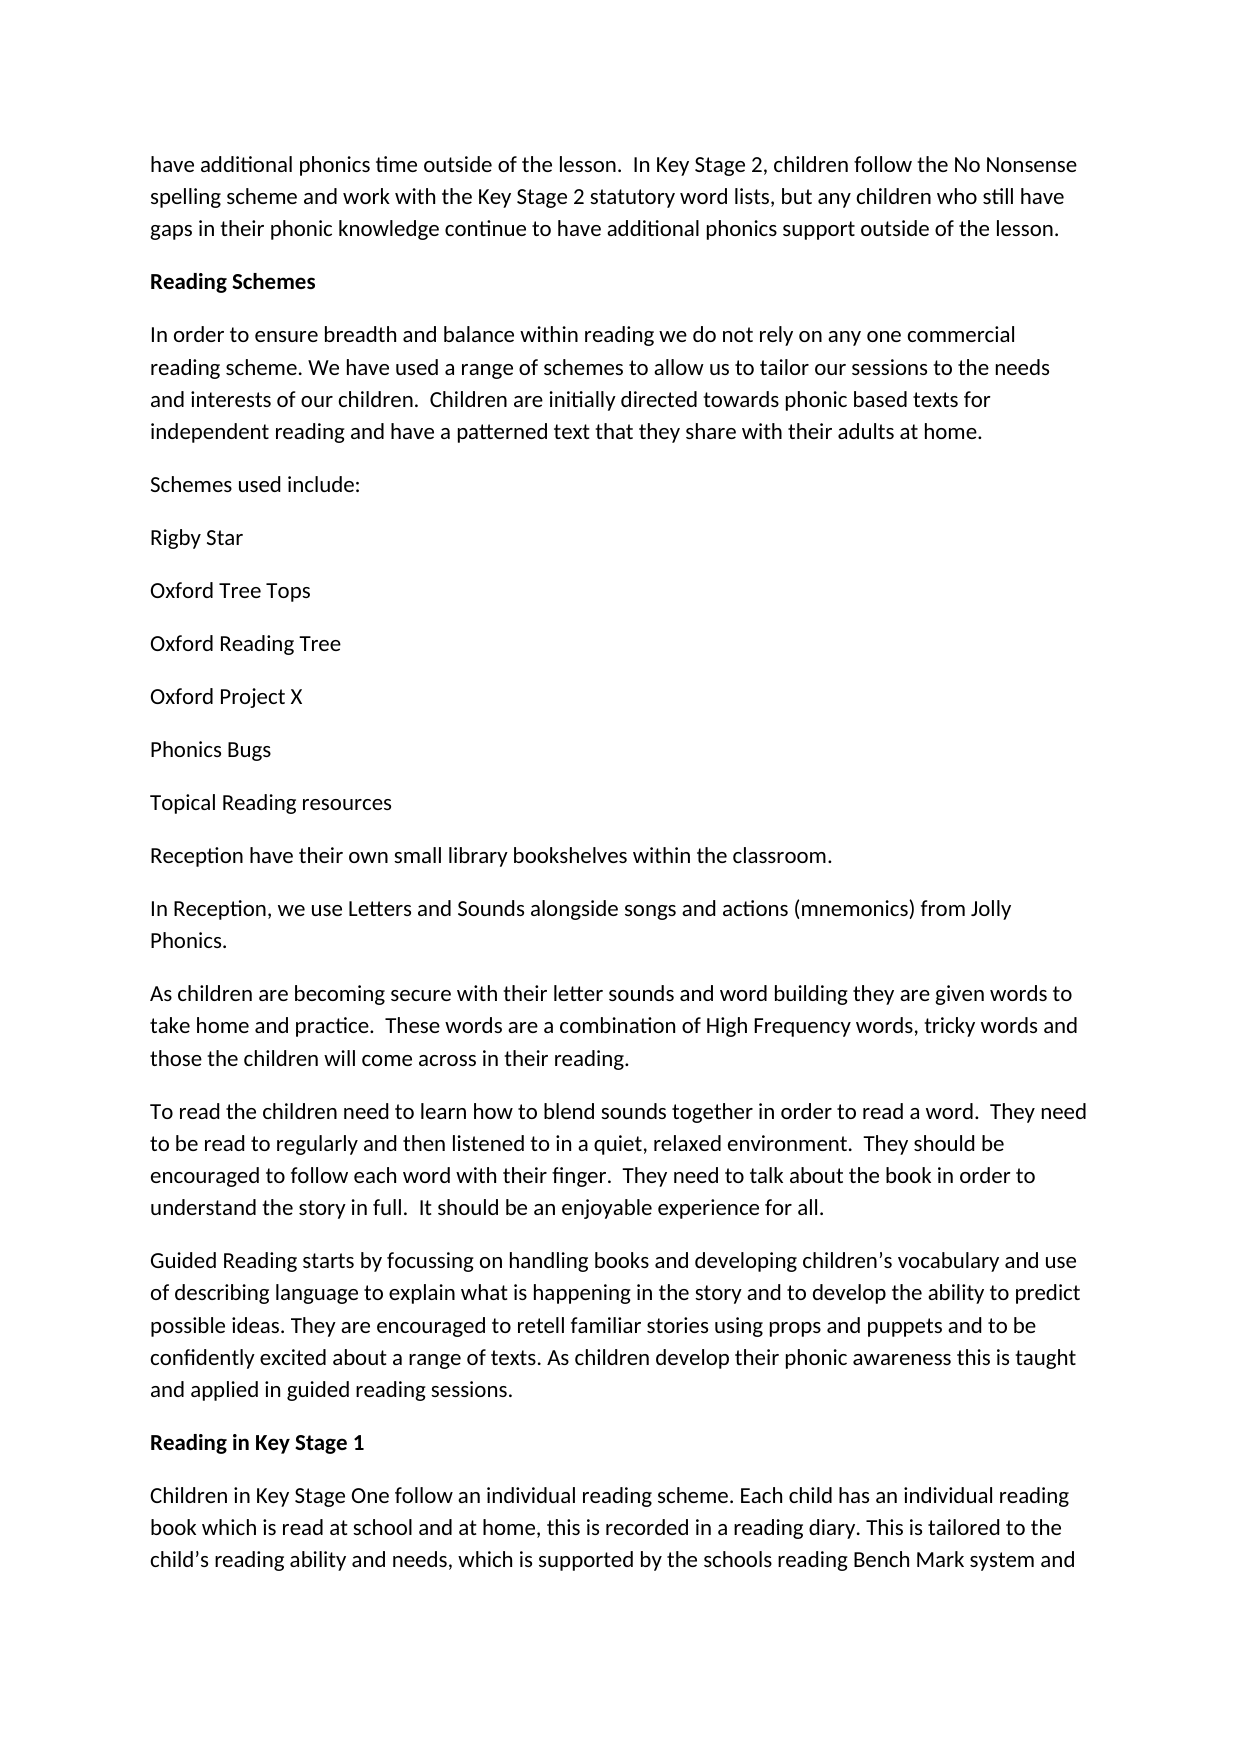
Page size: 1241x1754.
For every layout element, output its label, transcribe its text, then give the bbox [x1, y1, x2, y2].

text Oxford Tree Tops [150, 576, 1090, 604]
text Schemes used include: [150, 470, 1090, 498]
text Reading in Key Stage 1 [150, 1428, 1090, 1456]
text Phonics Bugs [150, 735, 1090, 763]
text Guided Reading starts by focussing on handling books and developing children’s vocabulary and use of describing language to explain what is happening in the story and to develop the ability to predict possible ideas. They are encouraged to retell familiar stories using props and puppets and to be confidently excited about a range of texts. As children develop their phonic awareness this is taught and applied in guided reading sessions. [150, 1246, 1090, 1403]
text Oxford Reading Tree [150, 629, 1090, 657]
text Rigby Star [150, 523, 1090, 551]
text Topical Reading resources [150, 788, 1090, 816]
text As children are becoming secure with their letter sounds and word building they are given words to take home and practice. These words are a combination of High Frequency words, tricky words and those the children will come across in their reading. [150, 979, 1090, 1072]
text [150, 150, 1090, 242]
text Oxford Project X [150, 682, 1090, 710]
text Reception have their own small library bookshelves within the classroom. [150, 841, 1090, 869]
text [150, 1481, 1090, 1573]
text To read the children need to learn how to blend sounds together in order to read a word. They need to be read to regularly and then listened to in a quiet, relaxed environment. They should be encouraged to follow each word with their finger. They need to talk about the book in order to understand the story in full. It should be an enjoyable experience for all. [150, 1097, 1090, 1221]
text In Reception, we use Letters and Sounds alongside songs and actions (mnemonics) from Jolly Phonics. [150, 894, 1090, 954]
text In order to ensure breadth and balance within reading we do not rely on any one commercial reading scheme. We have used a range of schemes to allow us to tailor our sessions to the needs and interests of our children. Children are initially directed towards phonic based texts for independent reading and have a patterned text that they share with their adults at home. [150, 320, 1090, 445]
text Reading Schemes [150, 267, 1090, 295]
